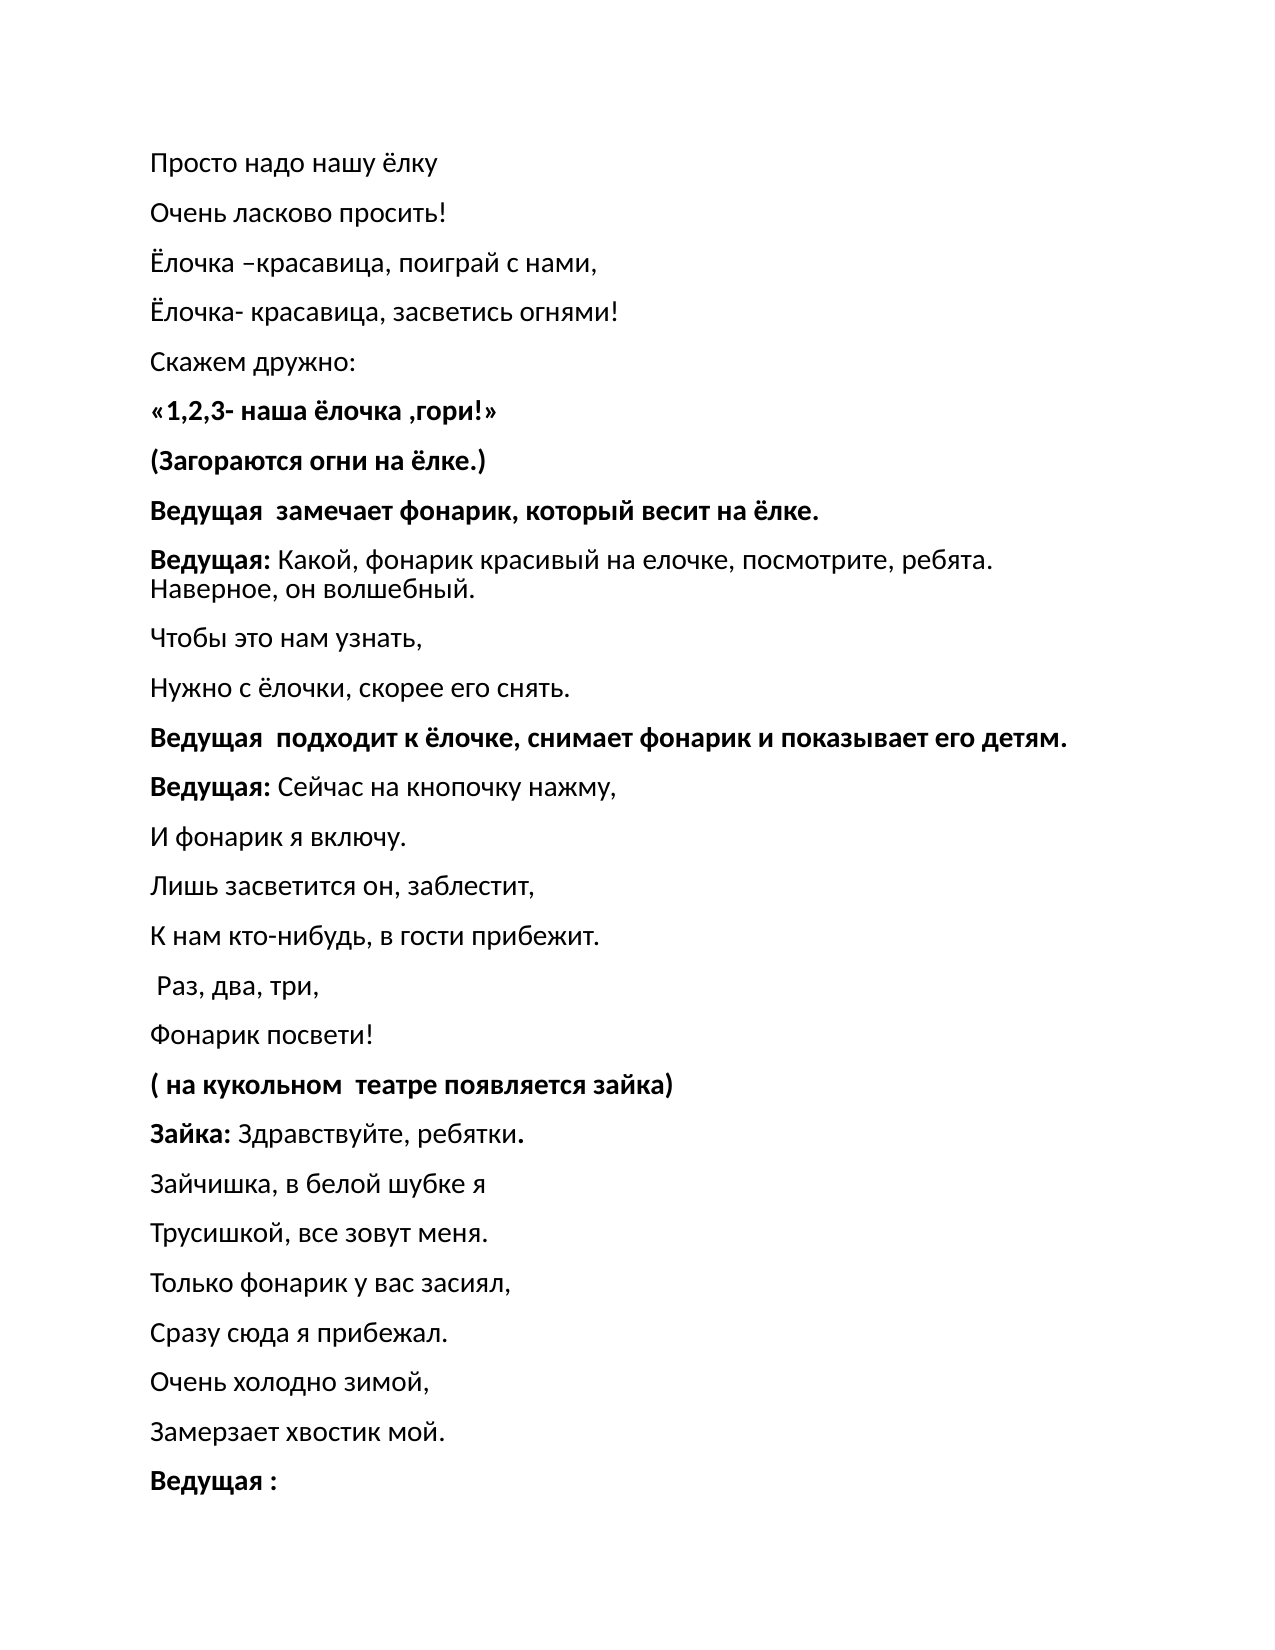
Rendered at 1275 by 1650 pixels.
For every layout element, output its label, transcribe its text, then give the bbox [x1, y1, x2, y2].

text Лишь засветится он, заблестит, [150, 873, 1125, 902]
text Просто надо нашу ёлку [150, 150, 1125, 179]
text Чтобы это нам узнать, [150, 625, 1125, 654]
text (Загораются огни на ёлке.) [150, 447, 1125, 476]
text Зайчишка, в белой шубке я [150, 1170, 1125, 1199]
text Ведущая замечает фонарик, который весит на ёлке. [150, 497, 1125, 526]
text К нам кто-нибудь, в гости прибежит. [150, 922, 1125, 951]
text Ведущая: Сейчас на кнопочку нажму, [150, 774, 1125, 802]
text Очень ласково просить! [150, 199, 1125, 228]
text Ведущая: Какой, фонарик красивый на елочке, посмотрите, ребята. Наверное, он волшебный. [150, 547, 1125, 604]
text Ёлочка- красавица, засветись огнями! [150, 299, 1125, 327]
text И фонарик я включу. [150, 823, 1125, 852]
text ( на кукольном театре появляется зайка) [150, 1071, 1125, 1100]
text Только фонарик у вас засиял, [150, 1269, 1125, 1298]
text Очень холодно зимой, [150, 1369, 1125, 1397]
text Сразу сюда я прибежал. [150, 1319, 1125, 1348]
text Ведущая : [150, 1468, 1125, 1497]
text Скажем дружно: [150, 348, 1125, 377]
text Ведущая подходит к ёлочке, снимает фонарик и показывает его детям. [150, 724, 1125, 753]
text Раз, два, три, [150, 972, 1125, 1001]
text Ёлочка –красавица, поиграй с нами, [150, 249, 1125, 278]
text «1,2,3- наша ёлочка ,гори!» [150, 398, 1125, 427]
text Нужно с ёлочки, скорее его снять. [150, 674, 1125, 703]
text Замерзает хвостик мой. [150, 1418, 1125, 1447]
text Трусишкой, все зовут меня. [150, 1220, 1125, 1249]
text Фонарик посвети! [150, 1022, 1125, 1050]
text Зайка: Здравствуйте, ребятки. [150, 1121, 1125, 1149]
